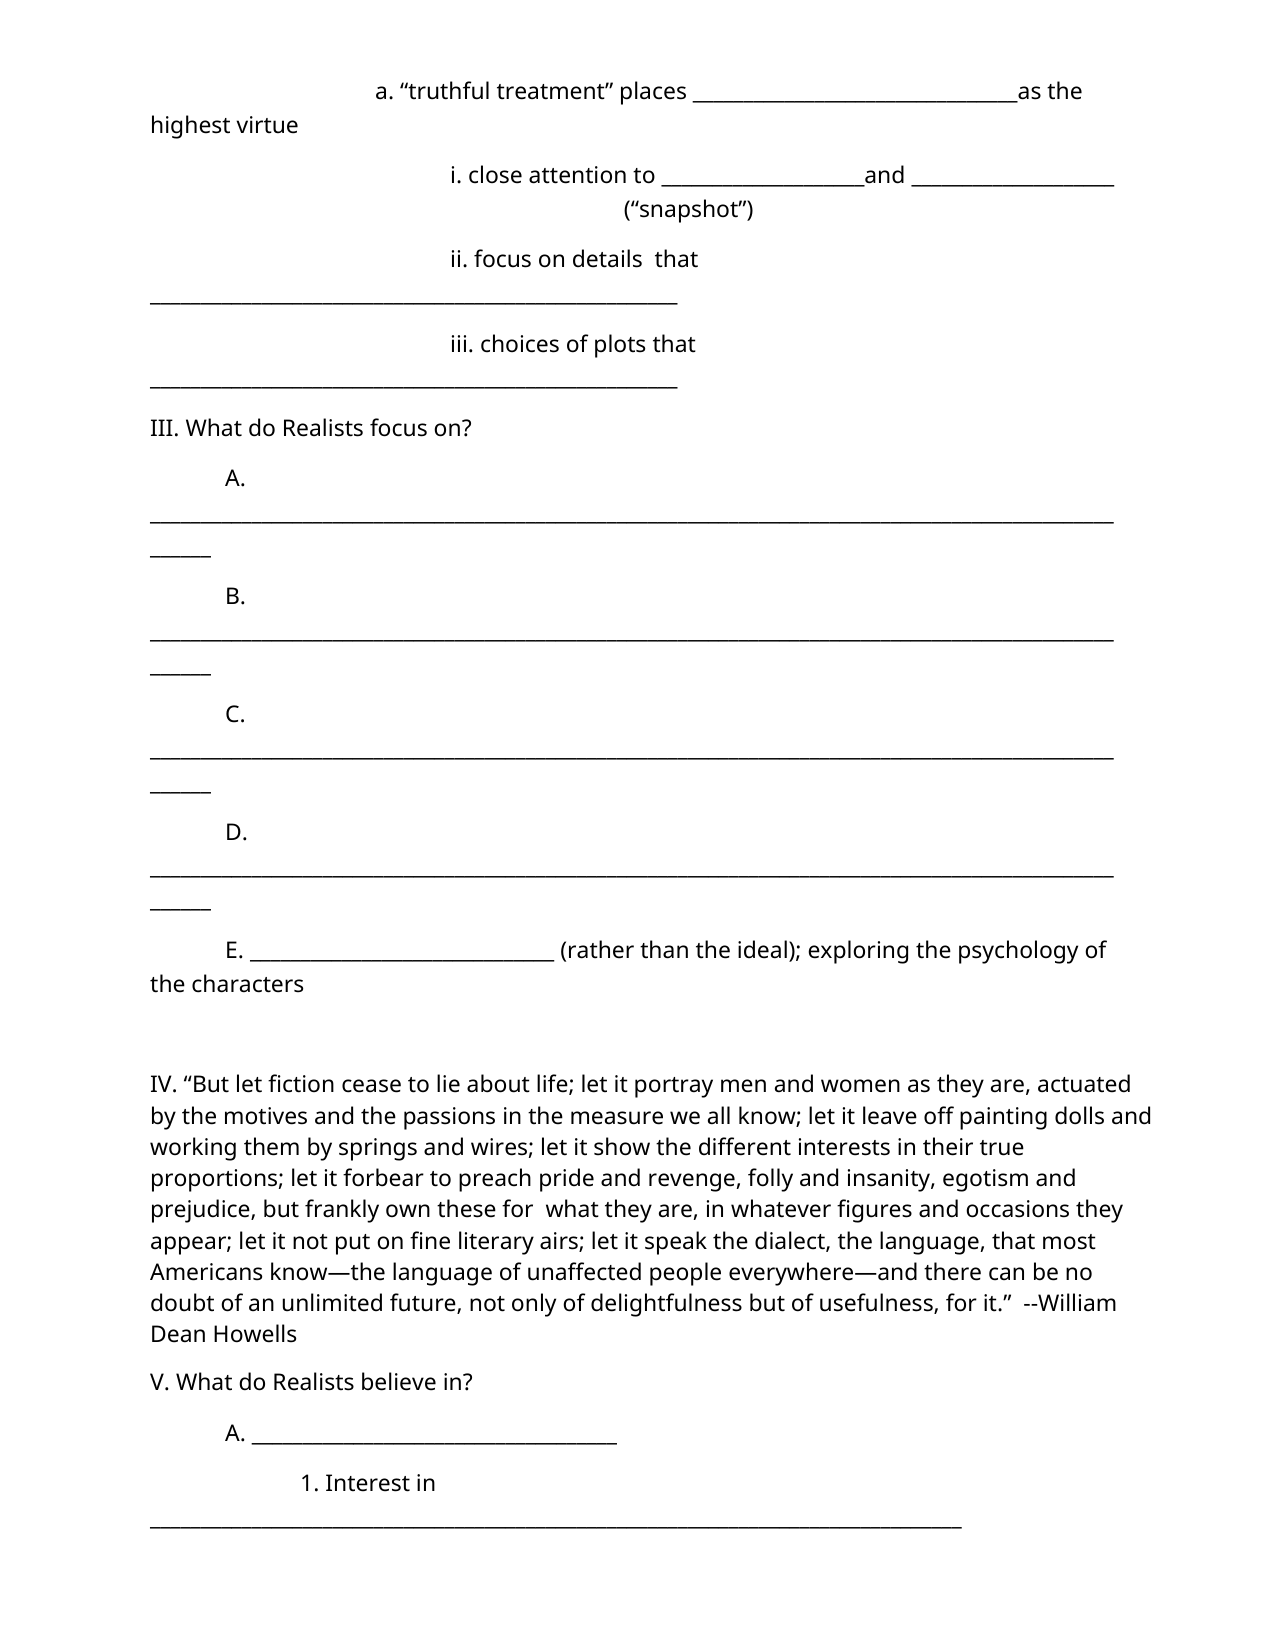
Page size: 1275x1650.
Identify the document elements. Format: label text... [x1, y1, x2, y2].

text iii. choices of plots that ____________________________________________________ [150, 327, 1125, 392]
text III. What do Realists focus on? [150, 412, 1125, 443]
text 1. Interest in ________________________________________________________________________________ [150, 1467, 1125, 1532]
text E. ______________________________ (rather than the ideal); exploring the psychology of the characters [150, 934, 1125, 999]
text ii. focus on details that ____________________________________________________ [150, 243, 1125, 308]
text i. close attention to ____________________and ____________________ (“snapshot”) [150, 159, 1125, 224]
text A. ____________________________________ [150, 1417, 1125, 1448]
text A. _____________________________________________________________________________________________________ [150, 462, 1125, 561]
text C. _____________________________________________________________________________________________________ [150, 698, 1125, 797]
text a. “truthful treatment” places ________________________________as the highest virtue [150, 75, 1125, 140]
text V. What do Realists believe in? [150, 1366, 1125, 1397]
text IV. “But let fiction cease to lie about life; let it portray men and women as they are, actuated by the motives and the passions in the measure we all know; let it leave off painting dolls and working them by springs and wires; let it show the different interests in their true proportions; let it forbear to preach pride and revenge, folly and insanity, egotism and prejudice, but frankly own these for what they are, in whatever figures and occasions they appear; let it not put on fine literary airs; let it speak the dialect, the language, that most Americans know—the language of unaffected people everywhere—and there can be no doubt of an unlimited future, not only of delightfulness but of usefulness, for it.” --William Dean Howells [150, 1068, 1162, 1349]
text D. _____________________________________________________________________________________________________ [150, 816, 1125, 914]
text B. _____________________________________________________________________________________________________ [150, 580, 1125, 679]
